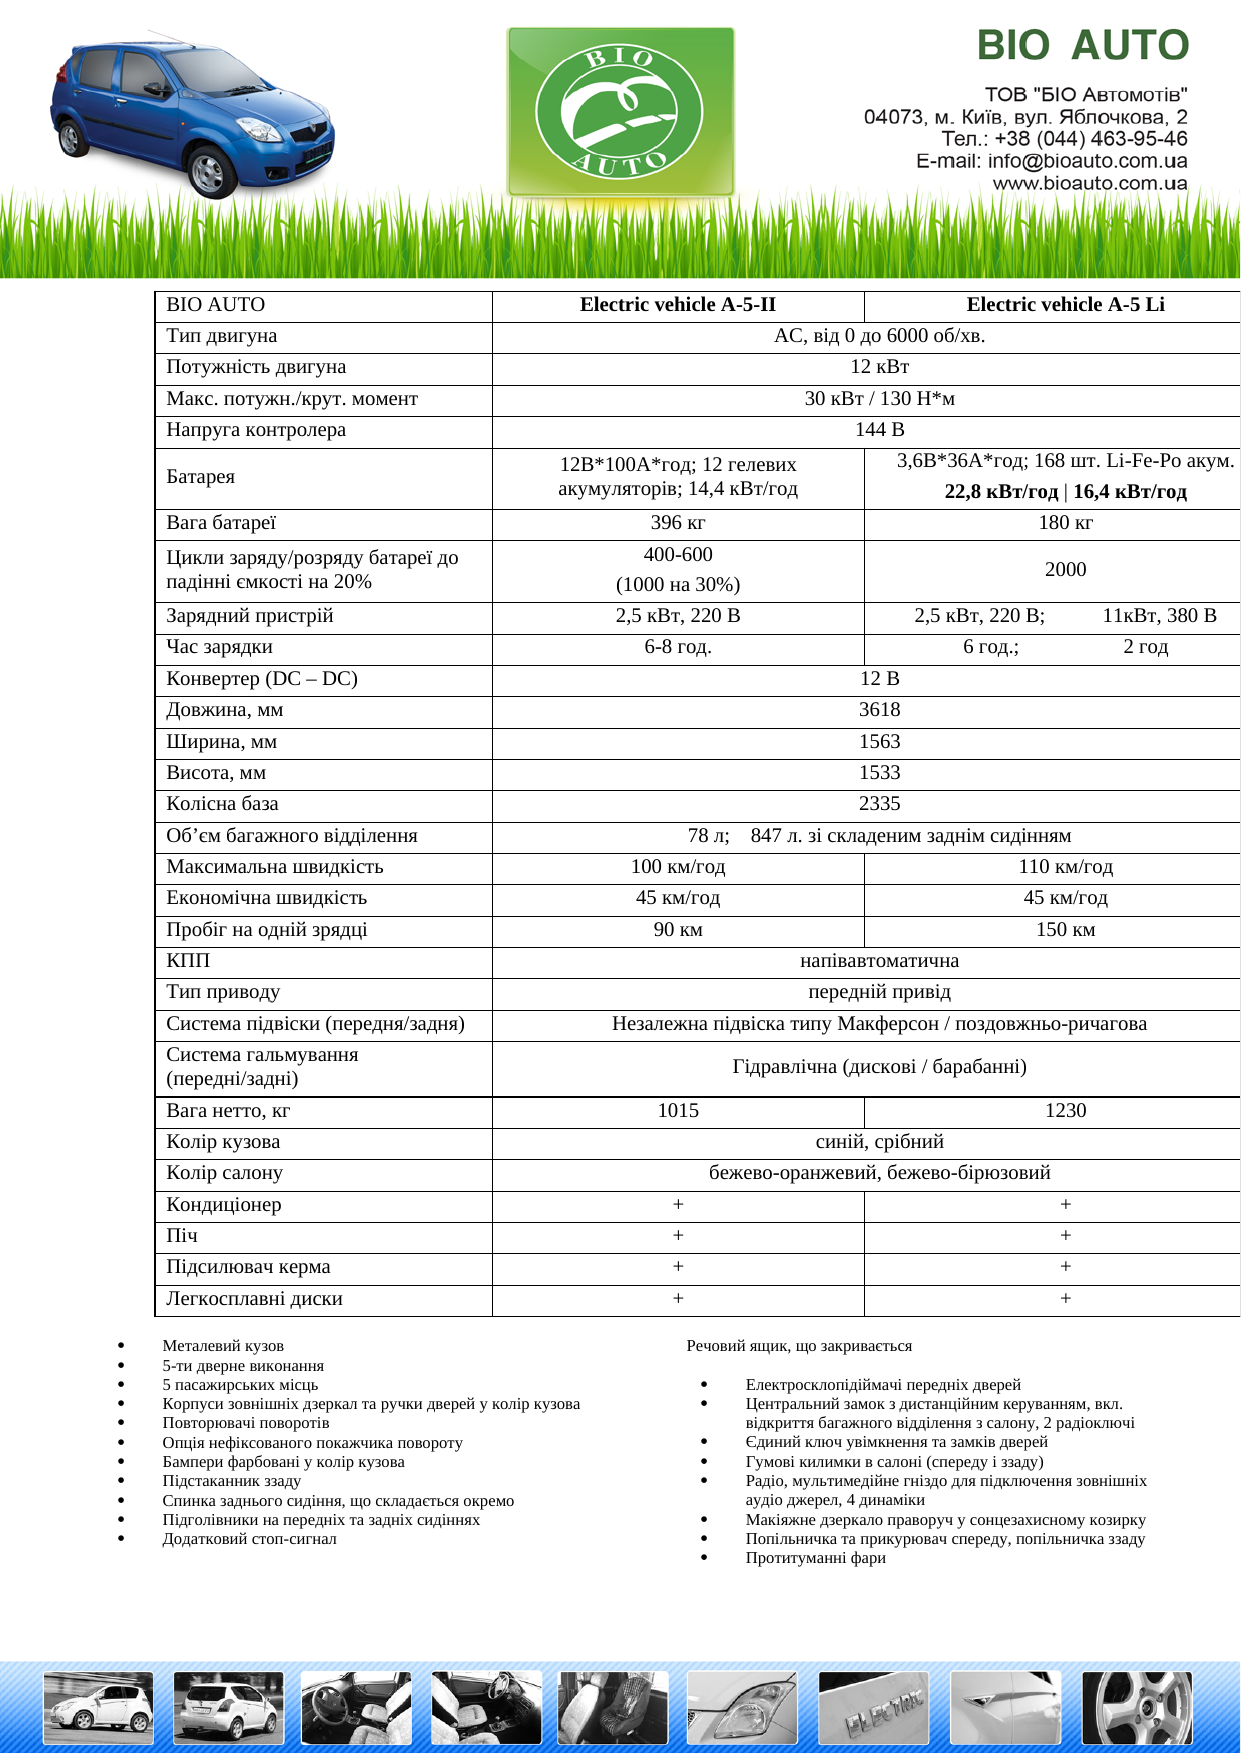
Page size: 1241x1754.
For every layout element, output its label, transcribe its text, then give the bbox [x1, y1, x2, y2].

table_cell 2335 [493, 791, 1240, 822]
table_header Electric vehicle A-5 Li [865, 292, 1240, 322]
table_cell Час зарядки [156, 635, 492, 665]
table_cell 6-8 год. [493, 635, 864, 665]
table_cell бежево-оранжевий, бежево-бірюзовий [493, 1160, 1240, 1191]
table_cell Легкосплавні диски [156, 1286, 492, 1316]
table_cell Конвертер (DC – DC) [156, 666, 492, 696]
table_cell 90 км [493, 917, 864, 947]
table_cell Цикли заряду/розряду батареї до падінні ємкості на 20% [156, 541, 492, 602]
list Гумові килимки в салоні (спереду і ззаду) [701, 1452, 1152, 1471]
table_cell + [865, 1192, 1240, 1222]
table_cell + [493, 1286, 864, 1316]
table_cell 30 кВт / 130 Н*м [493, 386, 1240, 416]
table_cell 3,6В*36А*год; 168 шт. Li-Fe-Po акум. 22,8 кВт/год | 16,4 кВт/год [865, 449, 1240, 509]
table_cell Кондиціонер [156, 1192, 492, 1222]
table_cell + [493, 1254, 864, 1284]
table_cell 45 км/год [865, 885, 1240, 916]
table_cell 78 л; 847 л. зі складеним заднім сидінням [493, 823, 1240, 853]
table_cell + [865, 1254, 1240, 1284]
list Бампери фарбовані у колір кузова [118, 1452, 627, 1471]
list 5-ти дверне виконання [118, 1355, 627, 1375]
list Підголівники на передніх та задніх сидіннях [118, 1509, 627, 1529]
list Повторювачі поворотів [118, 1413, 627, 1432]
table_cell Висота, мм [156, 760, 492, 790]
table_cell 3618 [493, 697, 1240, 727]
table_header Electric vehicle A-5-II [493, 292, 864, 322]
list Опція нефіксованого покажчика повороту [118, 1432, 627, 1452]
table_cell 100 км/год [493, 854, 864, 884]
table_cell + [493, 1223, 864, 1253]
table_cell + [865, 1223, 1240, 1253]
table_cell Економічна швидкість [156, 885, 492, 916]
table_cell Ширина, мм [156, 729, 492, 759]
table_cell 150 км [865, 917, 1240, 947]
table_cell Макс. потужн./крут. момент [156, 386, 492, 416]
table_cell 45 км/год [493, 885, 864, 916]
table_cell Піч [156, 1223, 492, 1253]
table_cell Колір салону [156, 1160, 492, 1191]
list Центральний замок з дистанційним керуванням, вкл. відкриття багажного відділення з салону, 2 радіоключі [701, 1394, 1152, 1432]
table_cell передній привід [493, 979, 1240, 1010]
list Додатковий стоп-сигнал [118, 1529, 627, 1548]
table_cell Вага батареї [156, 510, 492, 540]
table_cell 180 кг [865, 510, 1240, 540]
table_cell напівавтоматична [493, 948, 1240, 978]
table_cell Підсилювач керма [156, 1254, 492, 1284]
table_cell Максимальна швидкість [156, 854, 492, 884]
table_cell 2,5 кВт, 220 В [493, 603, 864, 633]
list Підстаканник ззаду [118, 1471, 627, 1490]
table_cell Колісна база [156, 791, 492, 822]
list Спинка заднього сидіння, що складається окремо [118, 1490, 627, 1509]
table_cell + [493, 1192, 864, 1222]
table_cell Батарея [156, 449, 492, 509]
table_cell 1533 [493, 760, 1240, 790]
table_cell Система підвіски (передня/задня) [156, 1011, 492, 1041]
table_cell Система гальмування (передні/задні) [156, 1042, 492, 1096]
table_cell 396 кг [493, 510, 864, 540]
table_cell Незалежна підвіска типу Макферсон / поздовжньо-ричагова [493, 1011, 1240, 1041]
table_cell 2,5 кВт, 220 В; 11кВт, 380 В [865, 603, 1240, 633]
table_cell Тип приводу [156, 979, 492, 1010]
table_cell синій, срібний [493, 1129, 1240, 1159]
table_cell Об’єм багажного відділення [156, 823, 492, 853]
table_cell 1230 [865, 1098, 1240, 1128]
table_cell Тип двигуна [156, 323, 492, 353]
list Електросклопідіймачі передніх дверей [701, 1374, 1152, 1394]
table_cell 2000 [865, 541, 1240, 602]
table_cell Довжина, мм [156, 697, 492, 727]
picture [0, 1661, 1241, 1753]
table_cell Гідравлічна (дискові / барабанні) [493, 1042, 1240, 1096]
table_cell 6 год.; 2 год [865, 635, 1240, 665]
table_cell 110 км/год [865, 854, 1240, 884]
table_cell + [865, 1286, 1240, 1316]
table_cell 1563 [493, 729, 1240, 759]
list Речовий ящик, що закривається [664, 1336, 1152, 1355]
table_cell Зарядний пристрій [156, 603, 492, 633]
table_header BIO AUTO [156, 292, 492, 322]
table_cell 144 В [493, 417, 1240, 447]
list 5 пасажирських місць [118, 1375, 627, 1394]
list Макіяжне дзеркало праворуч у сонцезахисному козирку [701, 1509, 1152, 1528]
list Протитуманні фари [701, 1548, 1152, 1567]
list Корпуси зовнішніх дзеркал та ручки дверей у колір кузова [118, 1394, 627, 1413]
list Радіо, мультимедійне гніздо для підключення зовнішніх аудіо джерел, 4 динаміки [701, 1471, 1152, 1509]
list Єдиний ключ увімкнення та замків дверей [701, 1432, 1152, 1452]
table_cell Пробіг на одній зрядці [156, 917, 492, 947]
list Попільничка та прикурювач спереду, попільничка ззаду [701, 1528, 1152, 1548]
table_cell КПП [156, 948, 492, 978]
table_cell Вага нетто, кг [156, 1098, 492, 1128]
table_cell 12 В [493, 666, 1240, 696]
table_cell Потужність двигуна [156, 354, 492, 385]
table_cell Напруга контролера [156, 417, 492, 447]
table_cell 400-600 (1000 на 30%) [493, 541, 864, 602]
table_cell 1015 [493, 1098, 864, 1128]
table_cell 12В*100А*год; 12 гелевих акумуляторів; 14,4 кВт/год [493, 449, 864, 509]
table_cell Колір кузова [156, 1129, 492, 1159]
list Металевий кузов [118, 1336, 627, 1355]
table_cell 12 кВт [493, 354, 1240, 385]
picture [0, 0, 1241, 282]
table_cell АС, від 0 до 6000 об/хв. [493, 323, 1240, 353]
